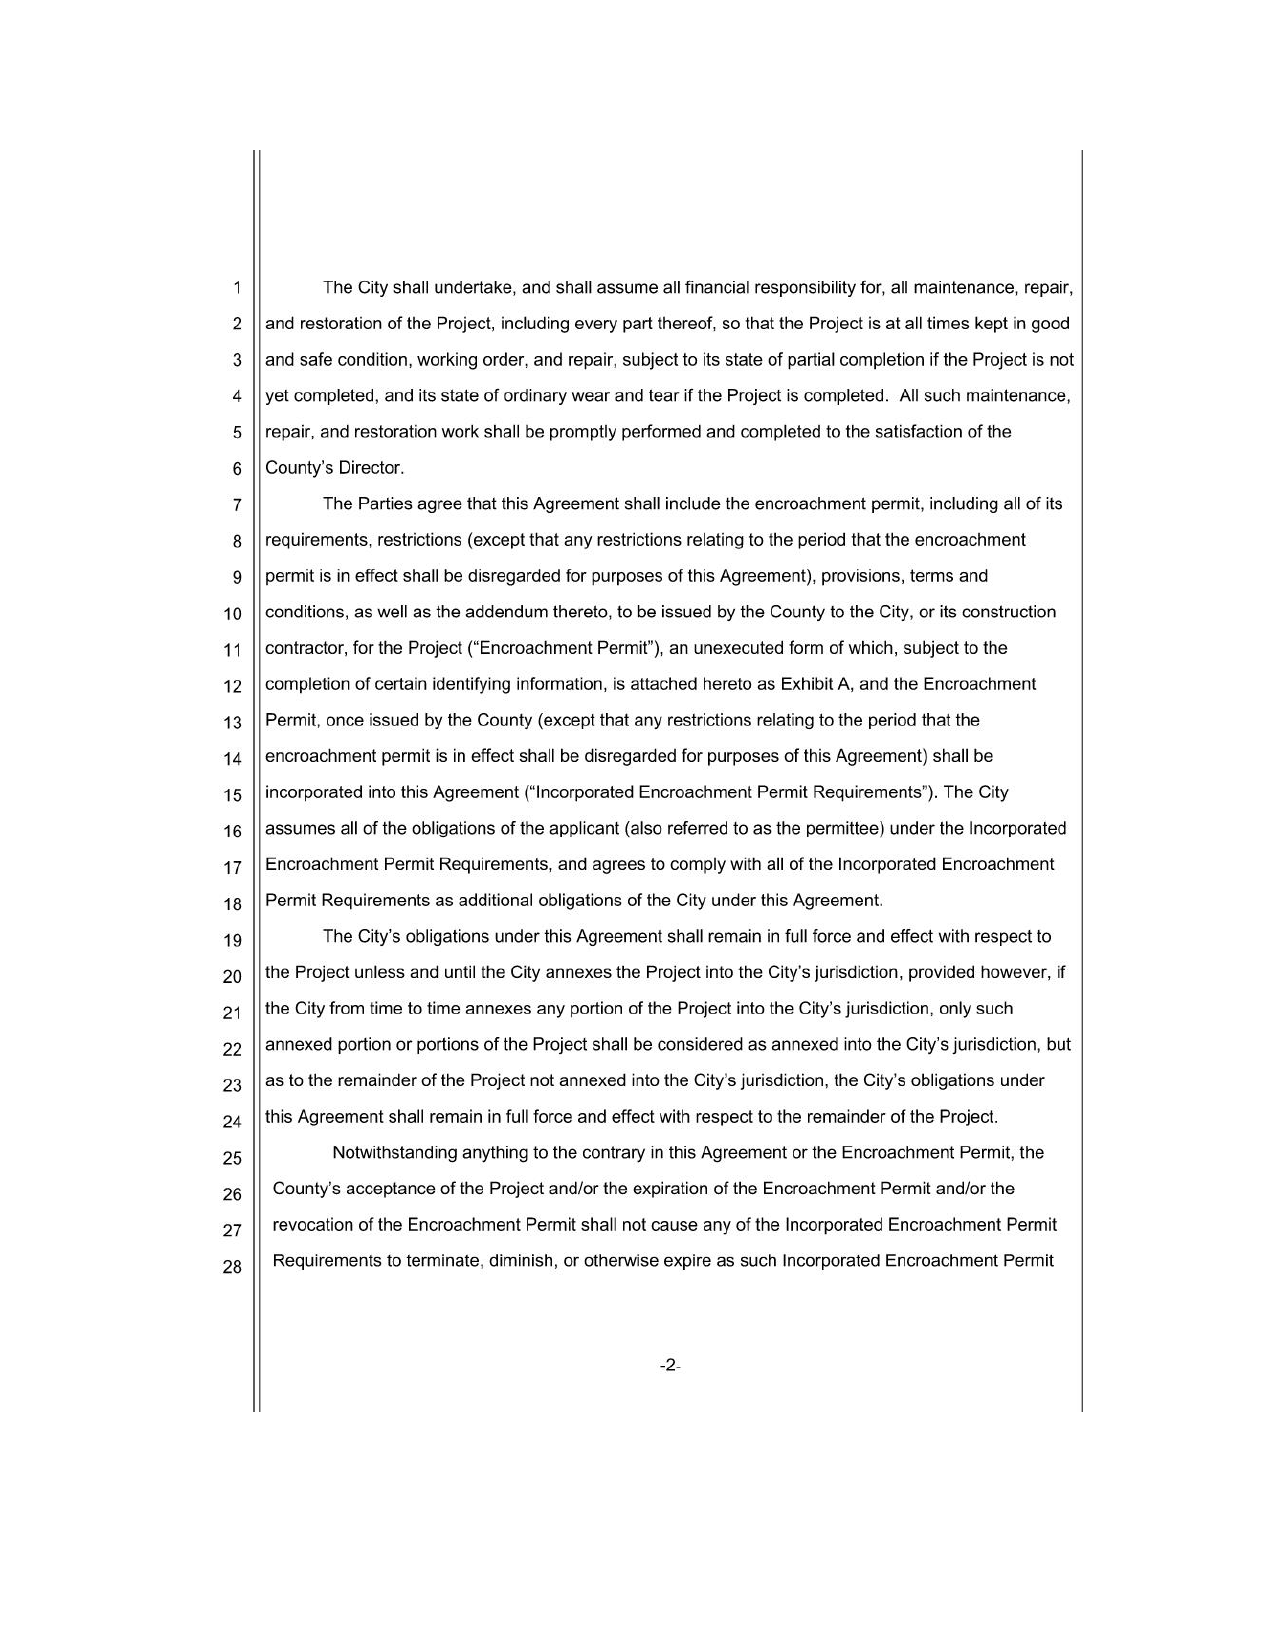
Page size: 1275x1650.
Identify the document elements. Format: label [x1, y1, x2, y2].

picture [150, 150, 1125, 1412]
